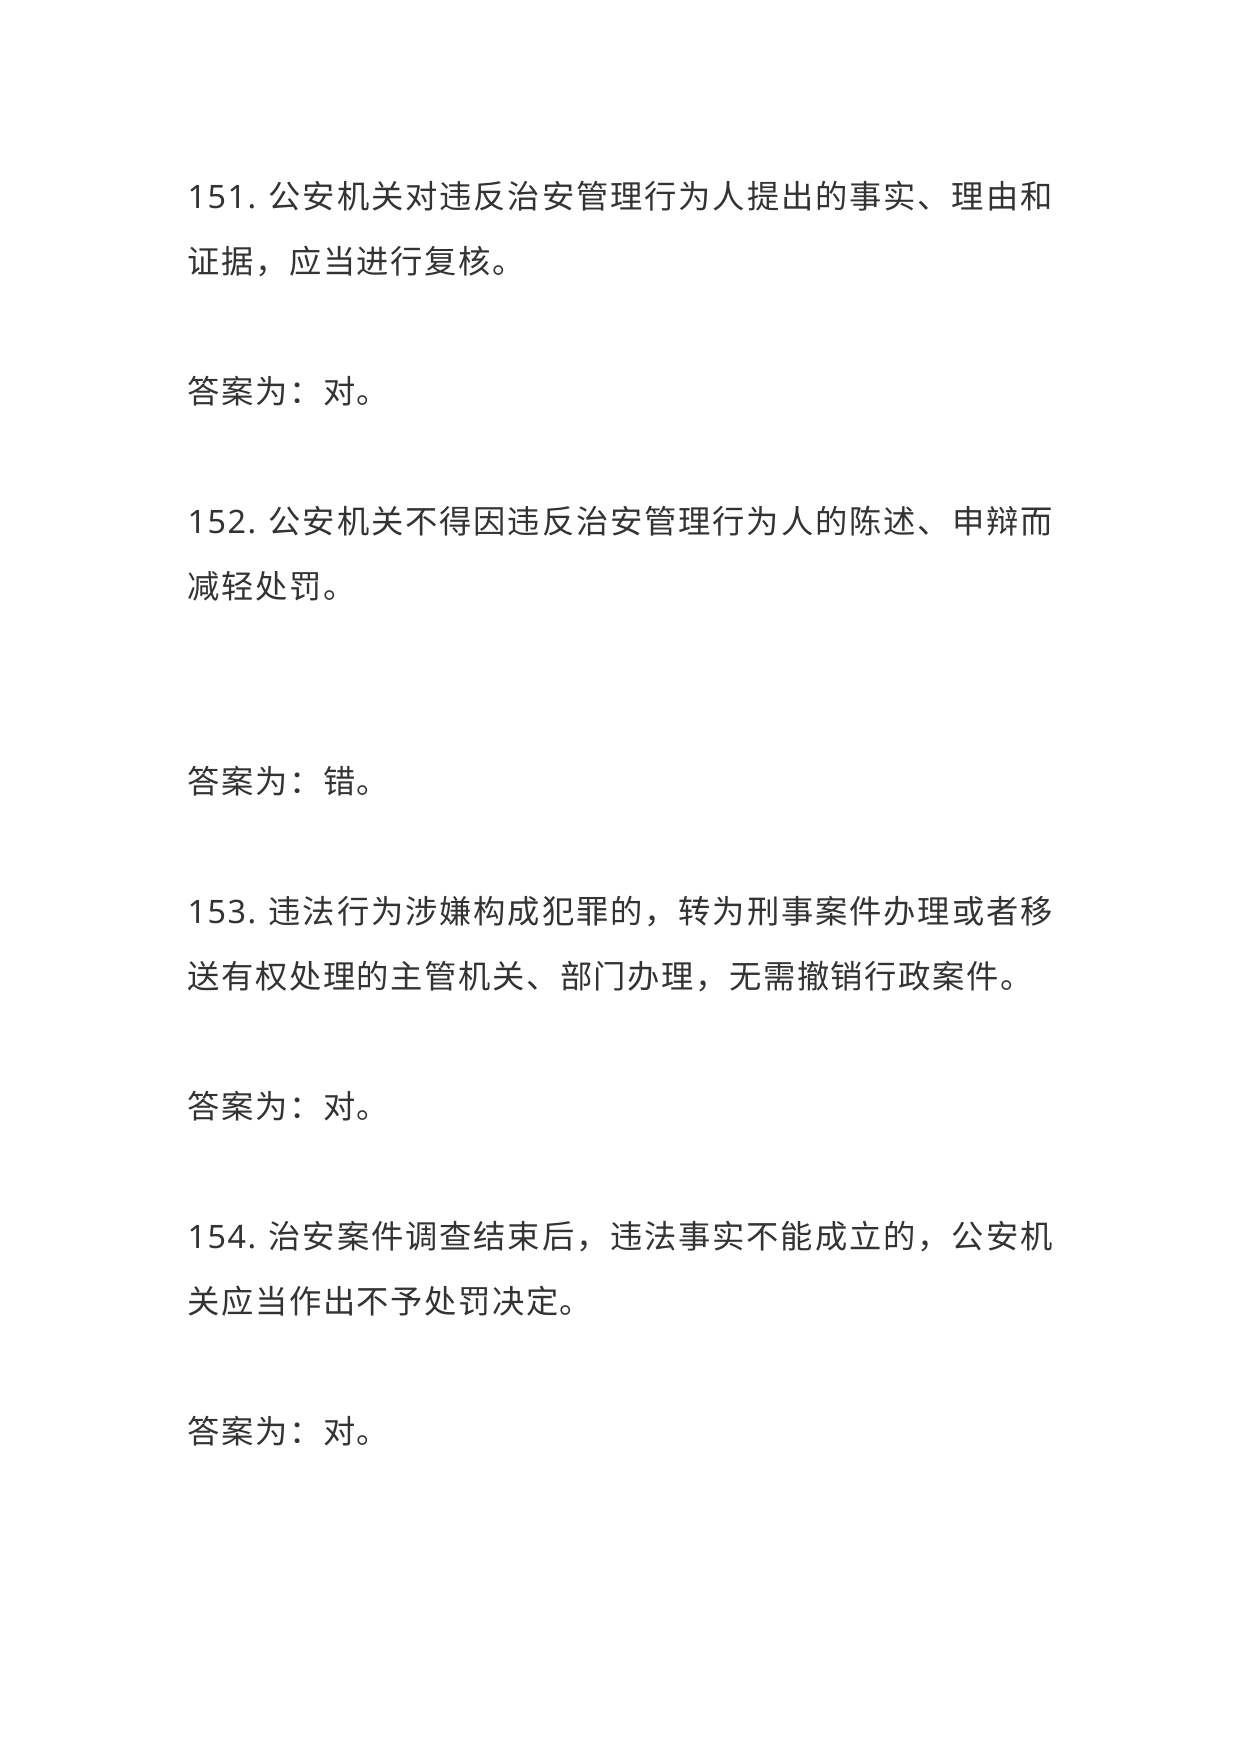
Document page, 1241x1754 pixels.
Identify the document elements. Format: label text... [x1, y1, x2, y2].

text 答案为：对。 [187, 357, 1053, 422]
text 答案为：对。 [187, 1397, 1053, 1462]
text 答案为：对。 [187, 1072, 1053, 1137]
text 153. 违法行为涉嫌构成犯罪的，转为刑事案件办理或者移送有权处理的主管机关、部门办理，无需撤销行政案件。 [187, 877, 1053, 1007]
text 151. 公安机关对违反治安管理行为人提出的事实、理由和证据，应当进行复核。 [187, 162, 1053, 292]
text 152. 公安机关不得因违反治安管理行为人的陈述、申辩而减轻处罚。 [187, 487, 1053, 617]
text 答案为：错。 [187, 747, 1053, 812]
text 154. 治安案件调查结束后，违法事实不能成立的，公安机关应当作出不予处罚决定。 [187, 1202, 1053, 1332]
